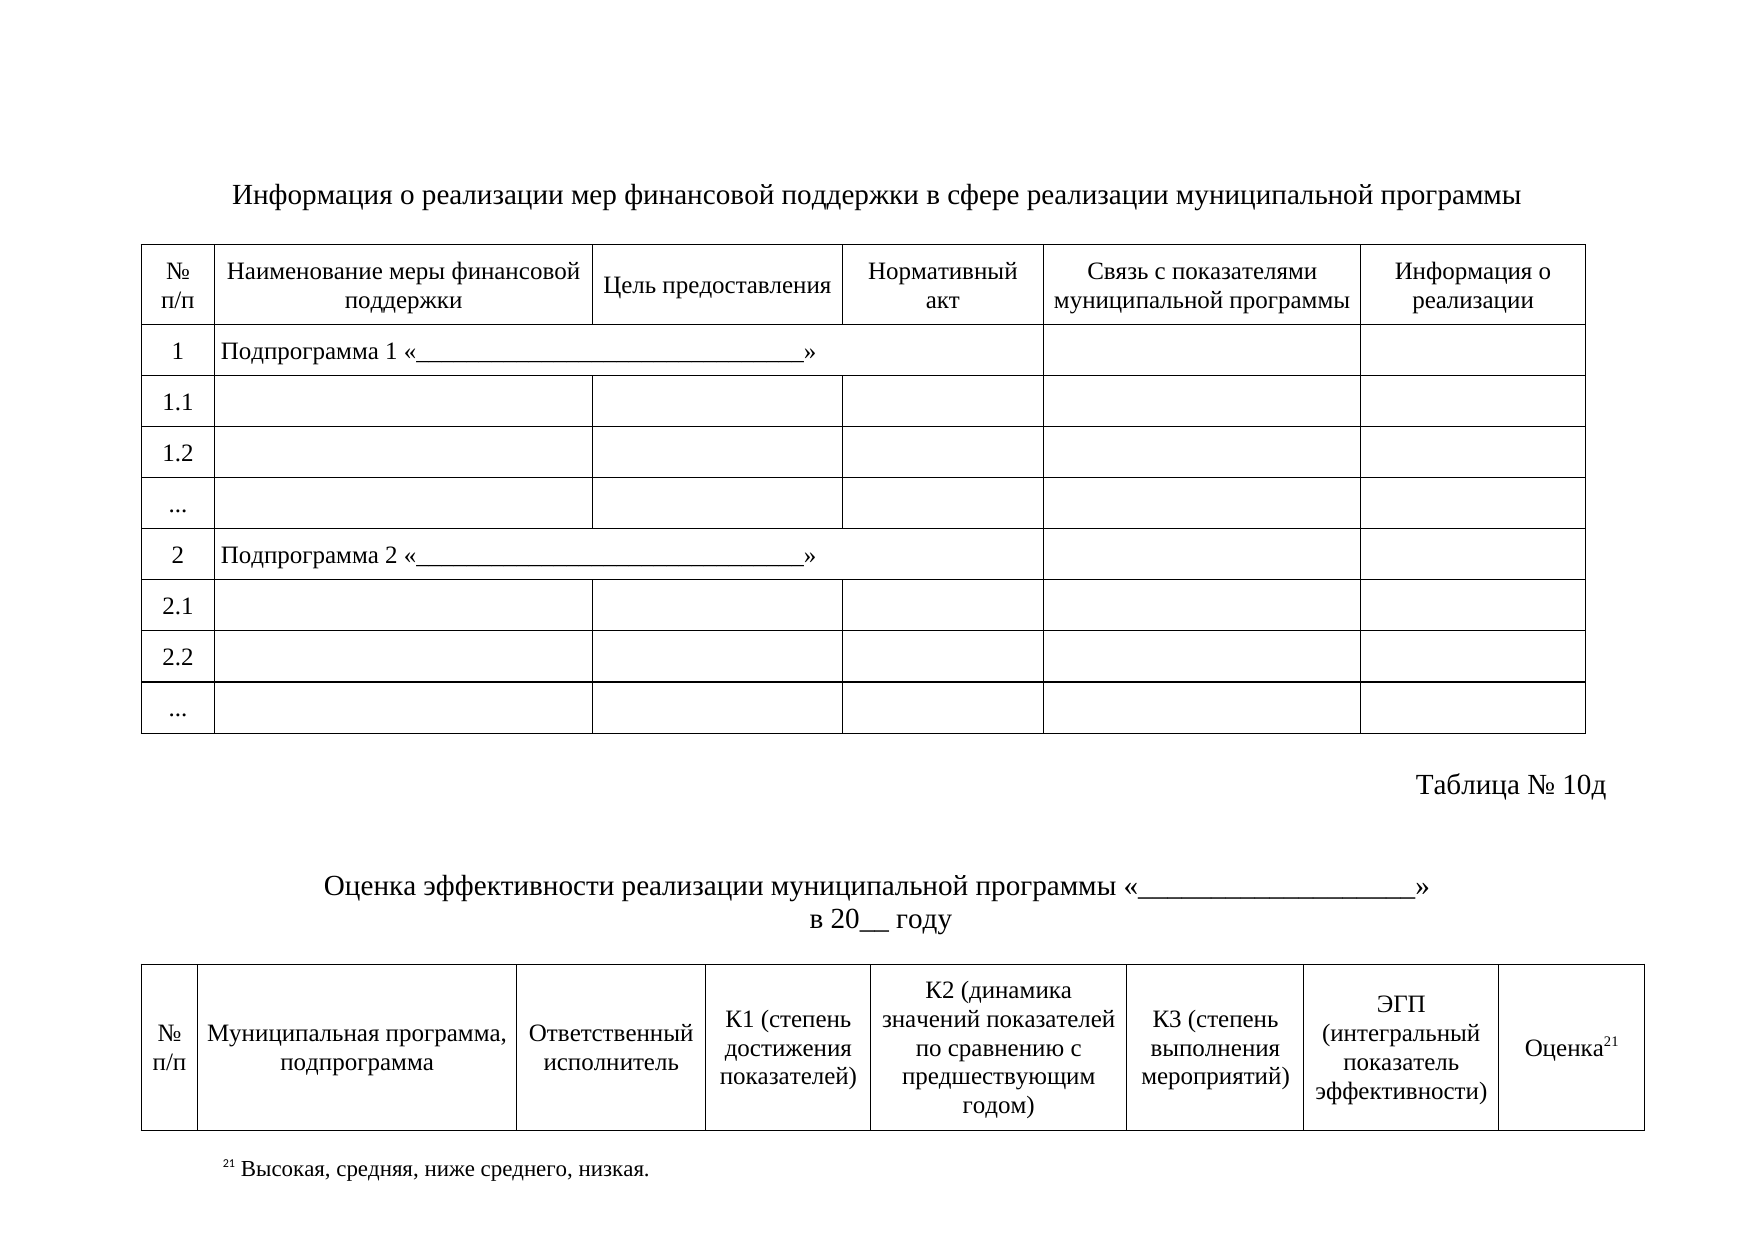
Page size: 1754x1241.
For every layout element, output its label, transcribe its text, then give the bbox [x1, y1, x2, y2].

text Таблица № 10д [148, 767, 1606, 801]
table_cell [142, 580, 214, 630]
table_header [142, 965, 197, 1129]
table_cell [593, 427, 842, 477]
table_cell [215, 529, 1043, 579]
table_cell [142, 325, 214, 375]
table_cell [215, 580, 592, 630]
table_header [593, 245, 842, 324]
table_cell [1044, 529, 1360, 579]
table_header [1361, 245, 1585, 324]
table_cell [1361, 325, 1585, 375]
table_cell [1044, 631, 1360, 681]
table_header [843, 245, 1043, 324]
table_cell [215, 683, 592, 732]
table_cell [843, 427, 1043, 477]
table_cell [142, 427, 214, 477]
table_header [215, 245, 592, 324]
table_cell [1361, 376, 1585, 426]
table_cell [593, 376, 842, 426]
text в 20__ году [148, 901, 1606, 935]
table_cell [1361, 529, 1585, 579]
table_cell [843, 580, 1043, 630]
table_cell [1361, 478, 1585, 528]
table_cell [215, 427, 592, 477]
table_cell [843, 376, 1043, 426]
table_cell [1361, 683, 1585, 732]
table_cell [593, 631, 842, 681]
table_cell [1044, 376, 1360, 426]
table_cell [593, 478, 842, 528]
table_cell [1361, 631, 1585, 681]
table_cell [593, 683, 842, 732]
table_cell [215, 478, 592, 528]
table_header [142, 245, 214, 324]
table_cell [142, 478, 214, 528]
text Оценка эффективности реализации муниципальной программы «___________________» [148, 868, 1606, 901]
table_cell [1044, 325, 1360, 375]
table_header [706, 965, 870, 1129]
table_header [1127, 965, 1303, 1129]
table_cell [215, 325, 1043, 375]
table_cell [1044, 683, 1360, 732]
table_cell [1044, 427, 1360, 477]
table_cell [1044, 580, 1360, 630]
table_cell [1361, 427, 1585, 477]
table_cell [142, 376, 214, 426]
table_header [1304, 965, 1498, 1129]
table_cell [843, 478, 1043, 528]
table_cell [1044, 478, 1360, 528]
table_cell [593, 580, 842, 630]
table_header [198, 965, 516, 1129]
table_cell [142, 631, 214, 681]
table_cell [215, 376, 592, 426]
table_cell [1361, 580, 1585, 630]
text Информация о реализации мер финансовой поддержки в сфере реализации муниципальной программы [148, 177, 1606, 211]
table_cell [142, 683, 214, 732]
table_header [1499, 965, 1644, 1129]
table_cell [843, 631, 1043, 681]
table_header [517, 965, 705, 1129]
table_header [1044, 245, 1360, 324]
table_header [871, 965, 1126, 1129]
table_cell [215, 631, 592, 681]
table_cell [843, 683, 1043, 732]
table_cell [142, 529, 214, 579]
